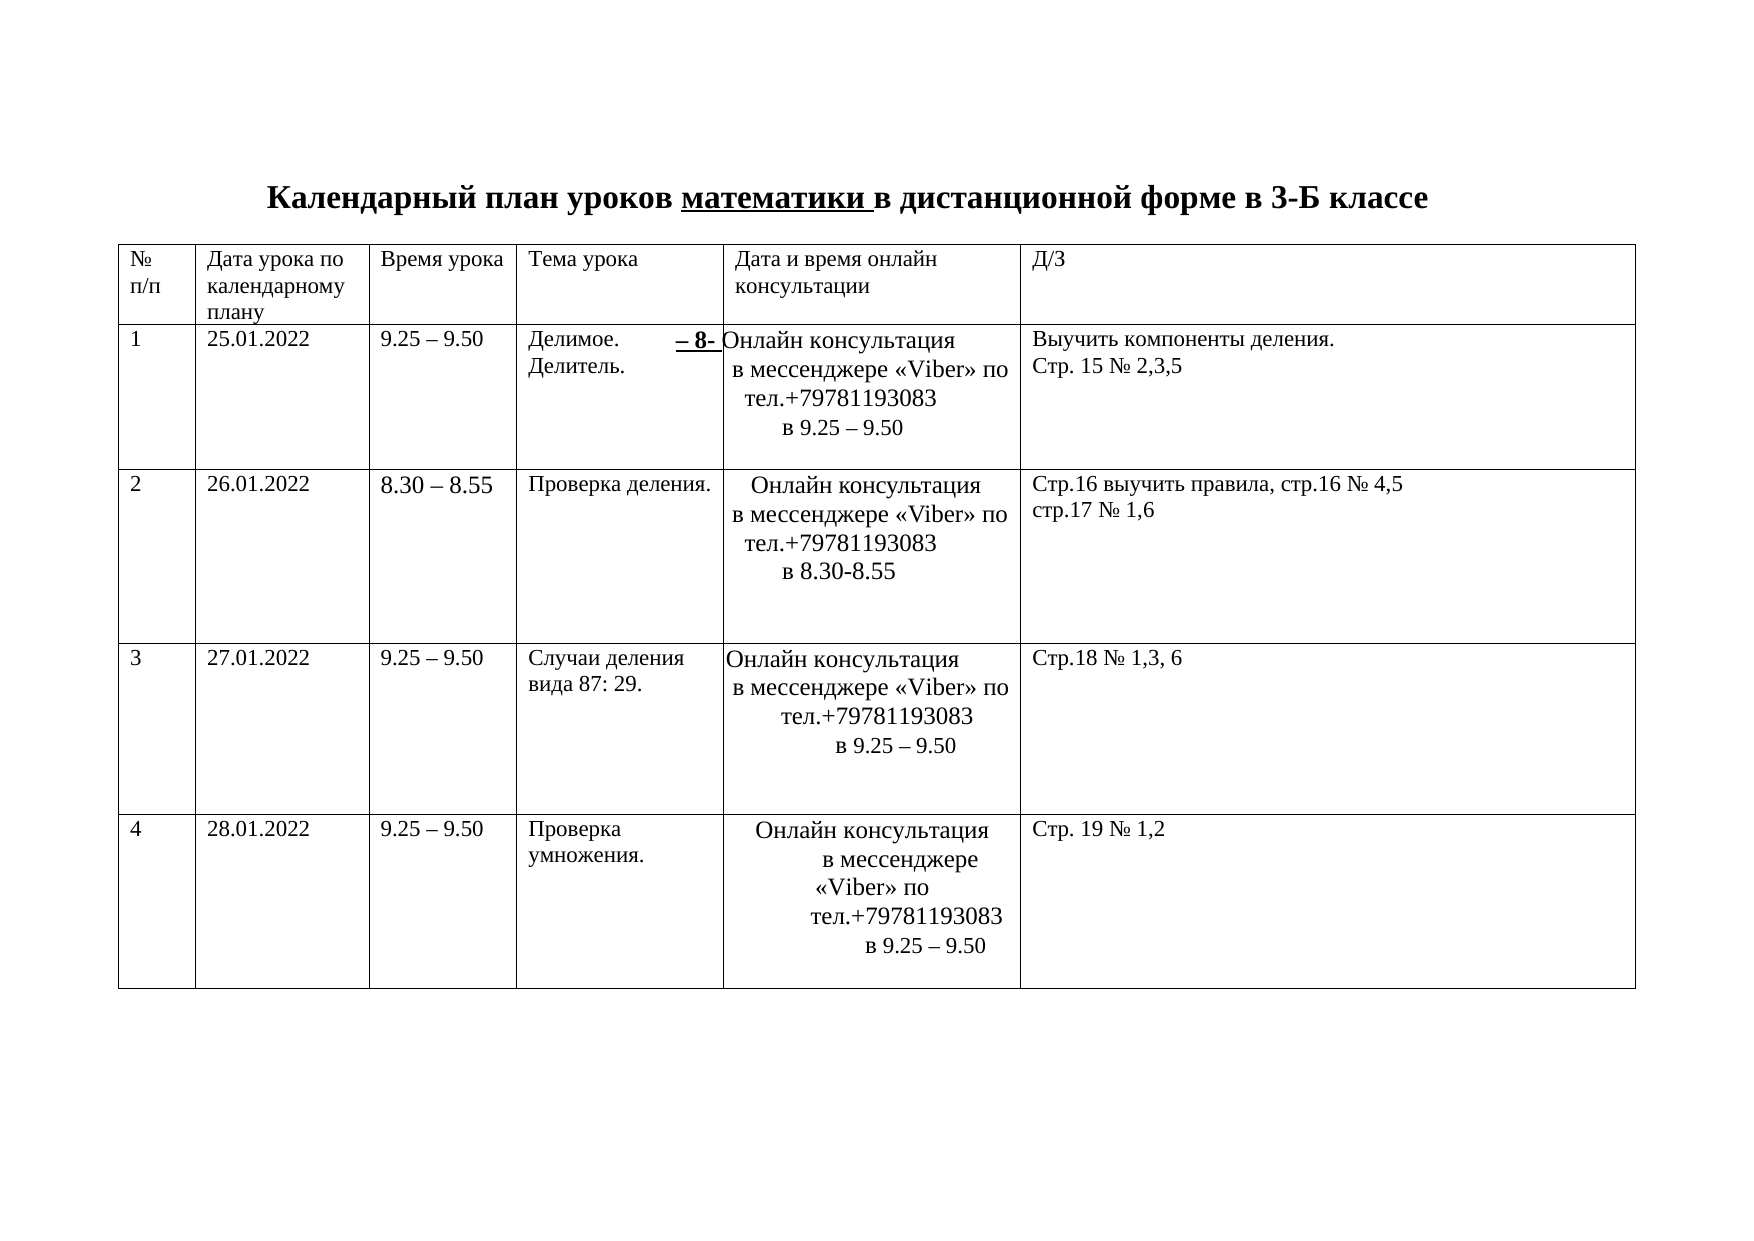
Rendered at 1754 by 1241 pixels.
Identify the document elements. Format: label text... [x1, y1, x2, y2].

table_header Дата и время онлайн консультации [724, 245, 1020, 324]
table_cell 25.01.2022 [196, 325, 369, 469]
table_cell 9.25 – 9.50 [370, 325, 516, 469]
table_cell – 8- Онлайн консультация в мессенджере «Viber» по тел.+79781193083 в 9.25 – 9.50 [724, 325, 1020, 469]
table_cell Стр. 19 № 1,2 [1021, 815, 1635, 987]
table_cell Стр.16 выучить правила, стр.16 № 4,5 стр.17 № 1,6 [1021, 470, 1635, 643]
table_cell 26.01.2022 [196, 470, 369, 643]
table_cell Делимое. Делитель. [517, 325, 723, 469]
table_header Дата урока по календарному плану [196, 245, 369, 324]
table_cell Онлайн консультация в мессенджере «Viber» по тел.+79781193083 в 8.30-8.55 [724, 470, 1020, 643]
table_cell 3 [119, 644, 195, 814]
text Календарный план уроков математики в дистанционной форме в 3-Б классе [59, 177, 1636, 216]
table_cell Онлайн консультация в мессенджере «Viber» по тел.+79781193083 в 9.25 – 9.50 [724, 815, 1020, 987]
table_cell 9.25 – 9.50 [370, 644, 516, 814]
table_cell Онлайн консультация в мессенджере «Viber» по тел.+79781193083 в 9.25 – 9.50 [724, 644, 1020, 814]
table_header Время урока [370, 245, 516, 324]
table_cell 9.25 – 9.50 [370, 815, 516, 987]
table_header Д/З [1021, 245, 1635, 324]
table_cell Выучить компоненты деления. Стр. 15 № 2,3,5 [1021, 325, 1635, 469]
table_cell Случаи деления вида 87: 29. [517, 644, 723, 814]
table_cell 1 [119, 325, 195, 469]
table_cell Стр.18 № 1,3, 6 [1021, 644, 1635, 814]
table_cell 8.30 – 8.55 [370, 470, 516, 643]
table_cell Проверка деления. [517, 470, 723, 643]
table_header № п/п [119, 245, 195, 324]
table_cell Проверка умножения. [517, 815, 723, 987]
table_header Тема урока [517, 245, 723, 324]
table_cell 4 [119, 815, 195, 987]
table_cell 27.01.2022 [196, 644, 369, 814]
table_cell 2 [119, 470, 195, 643]
table_cell 28.01.2022 [196, 815, 369, 987]
